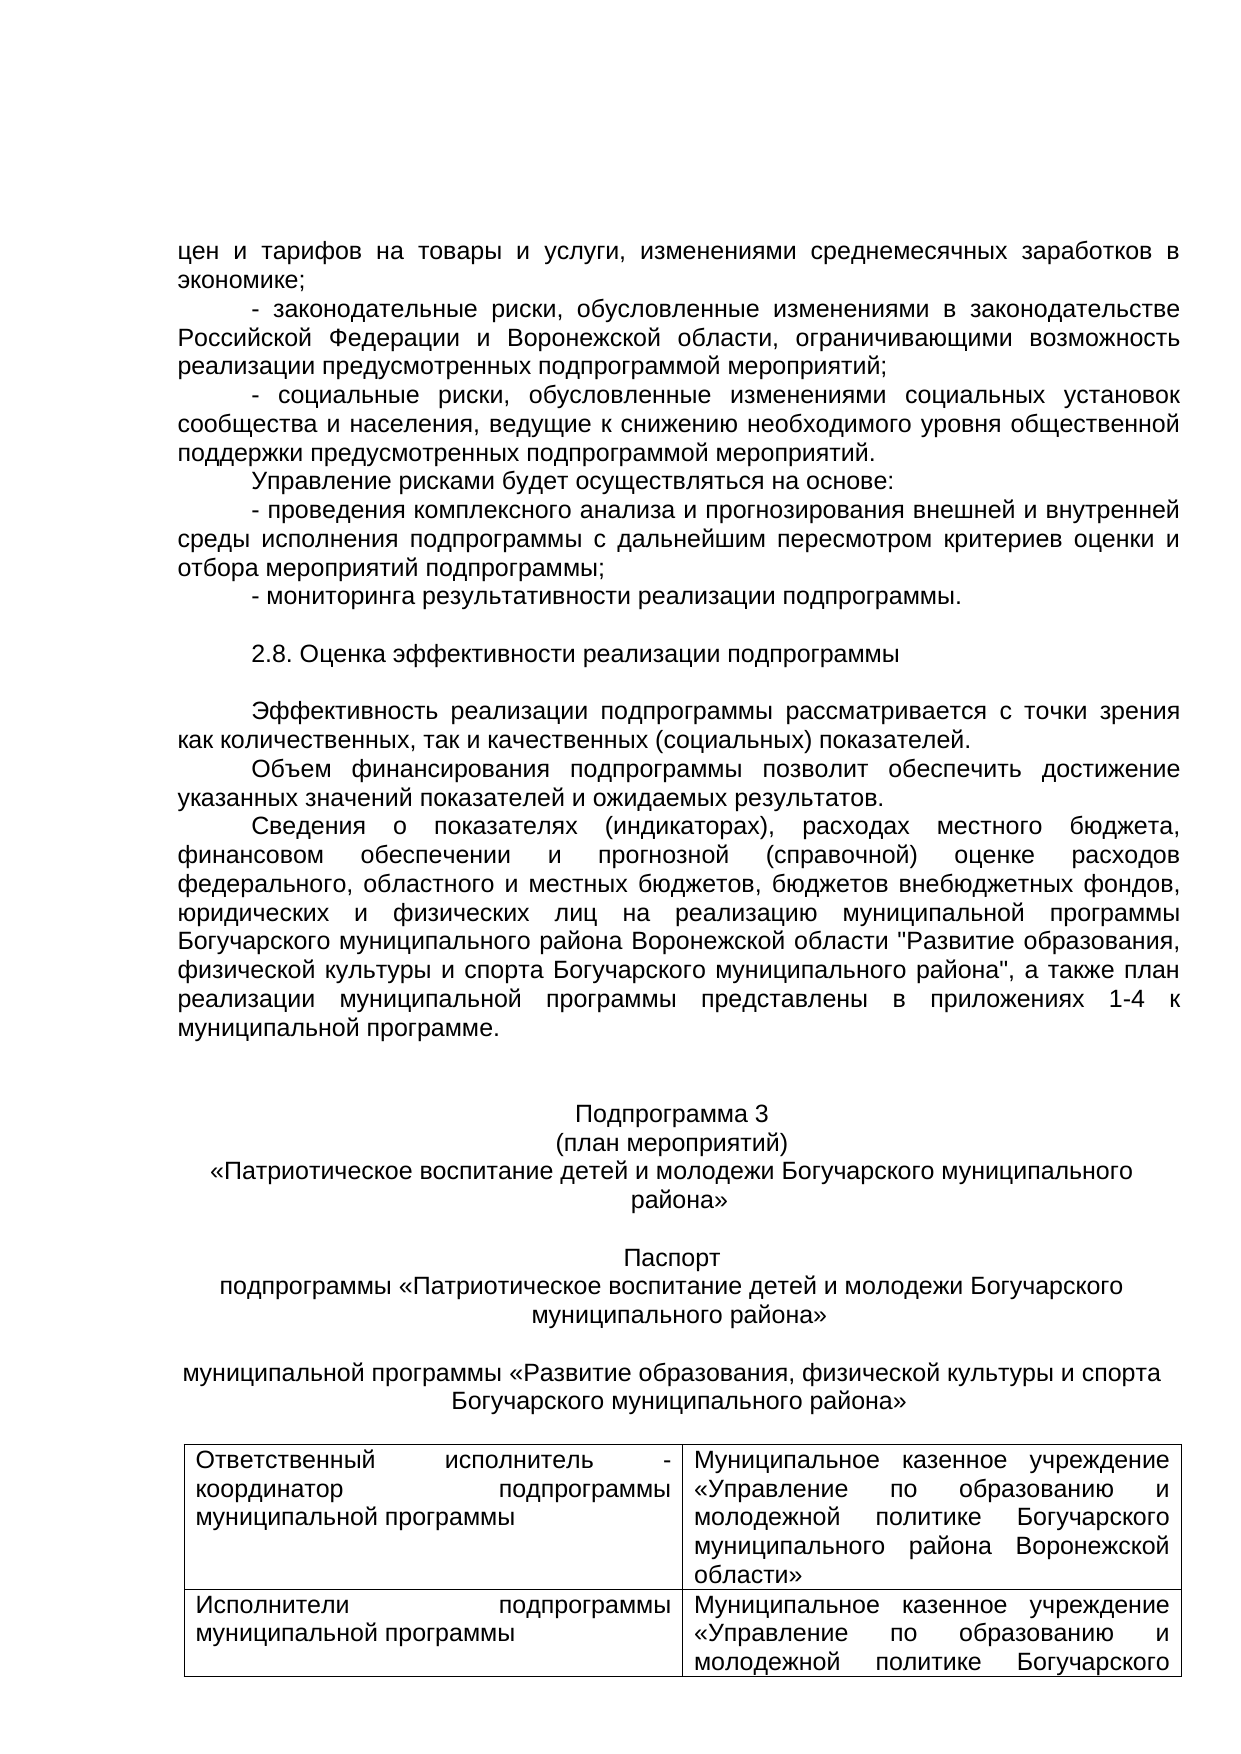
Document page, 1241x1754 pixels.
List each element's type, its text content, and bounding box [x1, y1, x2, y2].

text Объем финансирования подпрограммы позволит обеспечить достижение указанных значений показателей и ожидаемых результатов. [177, 754, 1181, 811]
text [177, 236, 1181, 294]
text - мониторинга результативности реализации подпрограммы. [177, 581, 1181, 610]
table_header Муниципальное казенное учреждение «Управление по образованию и молодежной политике Богучарского муниципального района Воронежской области» [683, 1445, 1181, 1588]
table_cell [185, 1590, 682, 1676]
text 2.8. Оценка эффективности реализации подпрограммы [177, 639, 1181, 667]
text муниципальной программы «Развитие образования, физической культуры и спорта Богучарского муниципального района» [162, 1357, 1181, 1415]
text подпрограммы «Патриотическое воспитание детей и молодежи Богучарского муниципального района» [162, 1271, 1181, 1329]
text «Патриотическое воспитание детей и молодежи Богучарского муниципального района» [162, 1156, 1181, 1214]
table_header Ответственный исполнитель - координатор подпрограммы муниципальной программы [185, 1445, 682, 1588]
text Сведения о показателях (индикаторах), расходах местного бюджета, финансовом обеспечении и прогнозной (справочной) оценке расходов федерального, областного и местных бюджетов, бюджетов внебюджетных фондов, юридических и физических лиц на реализацию муниципальной программы Богучарского муниципального района Воронежской области "Развитие образования, физической культуры и спорта Богучарского муниципального района", а также план реализации муниципальной программы представлены в приложениях 1-4 к муниципальной программе. [177, 811, 1181, 1041]
text Паспорт [162, 1242, 1181, 1271]
text (план мероприятий) [162, 1127, 1181, 1156]
text - социальные риски, обусловленные изменениями социальных установок сообщества и населения, ведущие к снижению необходимого уровня общественной поддержки предусмотренных подпрограммой мероприятий. [177, 380, 1181, 466]
text - проведения комплексного анализа и прогнозирования внешней и внутренней среды исполнения подпрограммы с дальнейшим пересмотром критериев оценки и отбора мероприятий подпрограммы; [177, 495, 1181, 581]
text Подпрограмма 3 [162, 1099, 1181, 1127]
text Эффективность реализации подпрограммы рассматривается с точки зрения как количественных, так и качественных (социальных) показателей. [177, 696, 1181, 754]
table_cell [683, 1590, 1181, 1676]
text - законодательные риски, обусловленные изменениями в законодательстве Российской Федерации и Воронежской области, ограничивающими возможность реализации предусмотренных подпрограммой мероприятий; [177, 294, 1181, 380]
text Управление рисками будет осуществляться на основе: [177, 466, 1181, 495]
